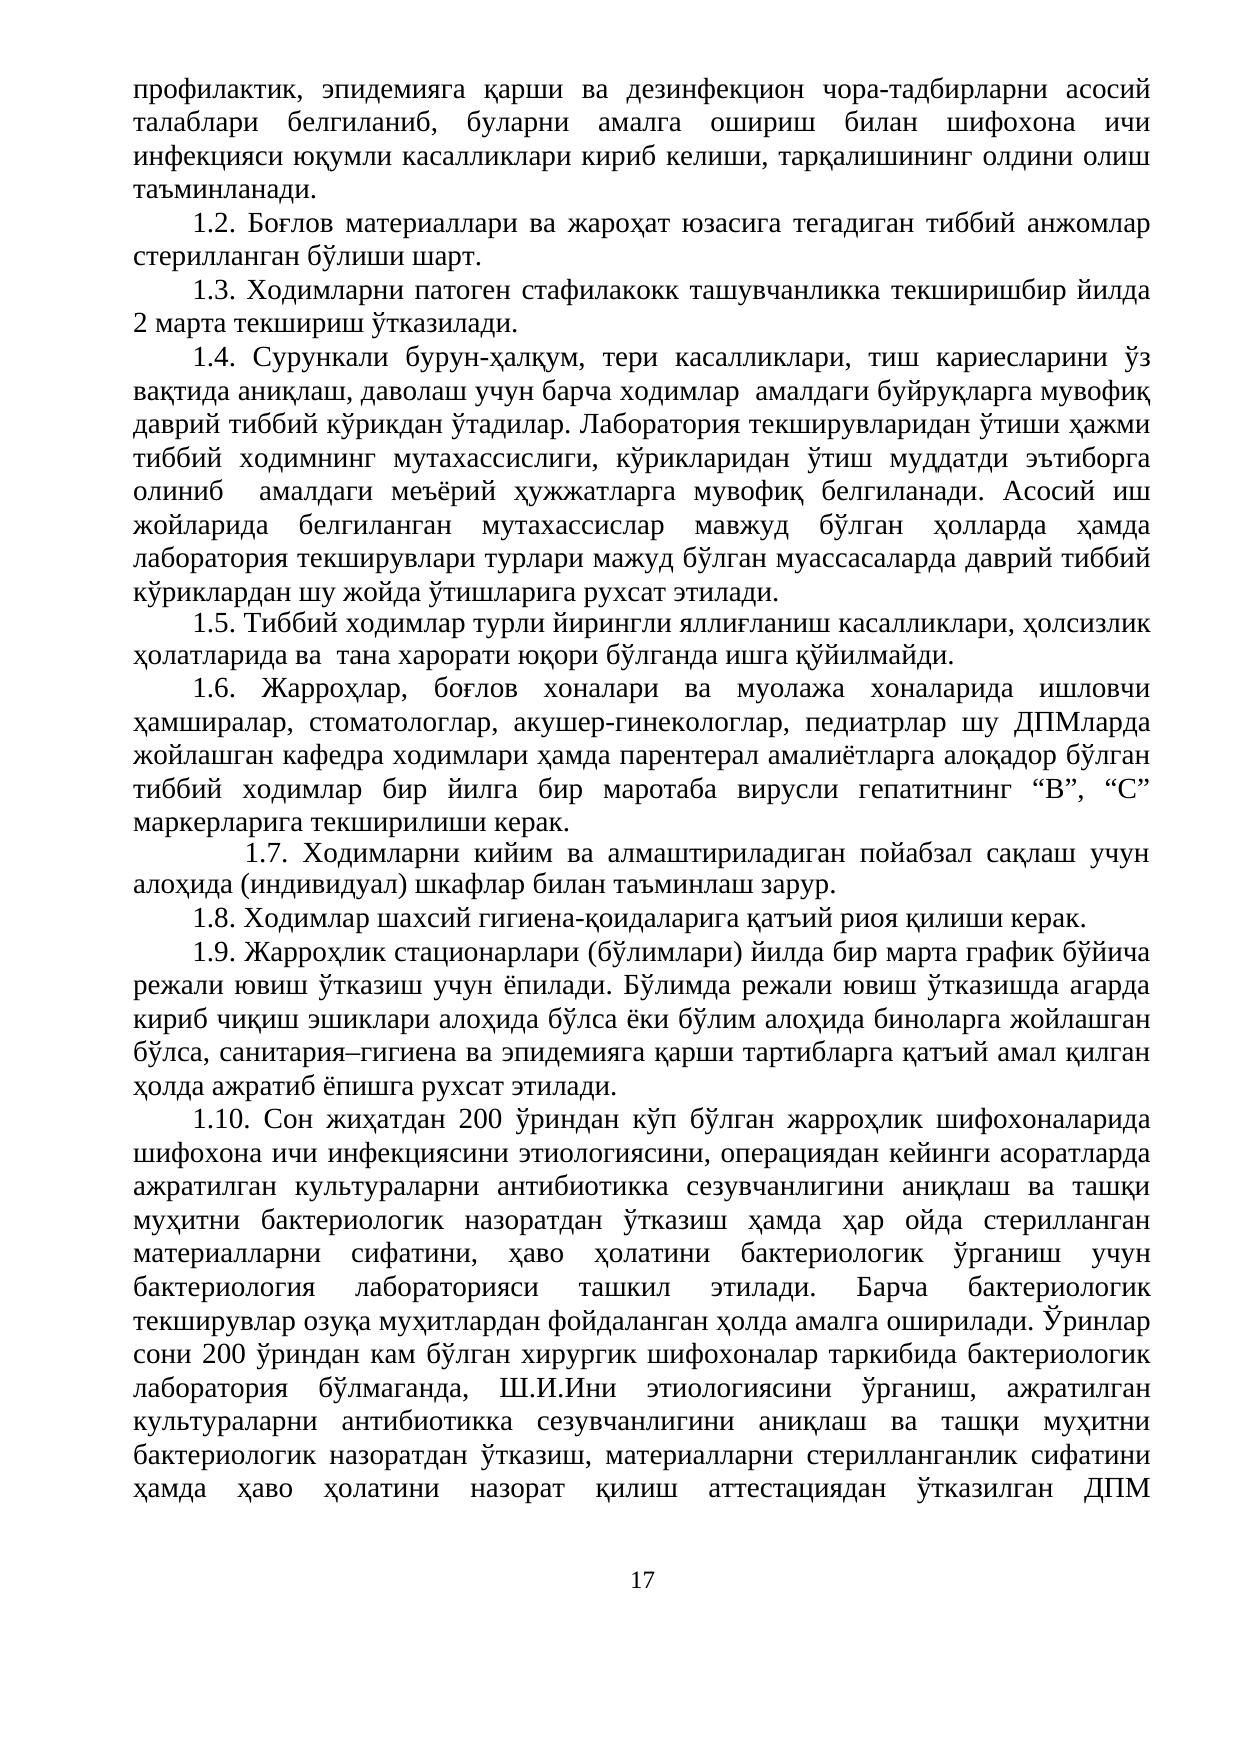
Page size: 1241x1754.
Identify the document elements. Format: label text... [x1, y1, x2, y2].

text 1.8. Ходимлар шахсий гигиена-қоидаларига қатъий риоя қилиши керак. [133, 900, 1152, 934]
text 1.4. Сурункали бурун-ҳалқум, тери касалликлари, тиш кариесларини ўз вақтида аниқлаш, даволаш учун барча ходимлар амалдаги буйруқларга мувофиқ даврий тиббий кўрикдан ўтадилар. Лаборатория текширувларидан ўтиши ҳажми тиббий ходимнинг мутахассислиги, кўрикларидан ўтиш муддатди эътиборга олиниб амалдаги меъёрий ҳужжатларга мувофиқ белгиланади. Асосий иш жойларида белгиланган мутахассислар мавжуд бўлган ҳолларда ҳамда лаборатория текширувлари турлари мажуд бўлган муассасаларда даврий тиббий кўриклардан шу жойда ўтишларига рухсат этилади. [133, 339, 1152, 607]
text 1.6. Жарроҳлар, боғлов хоналари ва муолажа хоналарида ишловчи ҳамширалар, стоматологлар, акушер-гинекологлар, педиатрлар шу ДПМларда жойлашган кафедра ходимлари ҳамда парентерал амалиётларга алоқадор бўлган тиббий ходимлар бир йилга бир маротаба вирусли гепатитнинг “В”, “С” маркерларига текширилиши керак. [133, 670, 1152, 838]
text 1.5. Тиббий ходимлар турли йирингли яллиғланиш касалликлари, ҳолсизлик ҳолатларида ва тана харорати юқори бўлганда ишга қўйилмайди. [133, 607, 1152, 670]
text 1.7. Ходимларни кийим ва алмаштириладиган пойабзал сақлаш учун алоҳида (индивидуал) шкафлар билан таъминлаш зарур. [133, 838, 1152, 900]
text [133, 1101, 1152, 1504]
text 1.2. Боғлов материаллари ва жароҳат юзасига тегадиган тиббий анжомлар стерилланган бўлиши шарт. [133, 205, 1152, 272]
text 1.3. Ходимларни патоген стафилакокк ташувчанликка текширишбир йилда 2 марта текшириш ўтказилади. [133, 272, 1152, 339]
text 1.9. Жарроҳлик стационарлари (бўлимлари) йилда бир марта график бўйича режали ювиш ўтказиш учун ёпилади. Бўлимда режали ювиш ўтказишда агарда кириб чиқиш эшиклари алоҳида бўлса ёки бўлим алоҳида биноларга жойлашган бўлса, санитария–гигиена ва эпидемияга қарши тартибларга қатъий амал қилган ҳолда ажратиб ёпишга рухсат этилади. [133, 934, 1152, 1101]
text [133, 71, 1152, 205]
